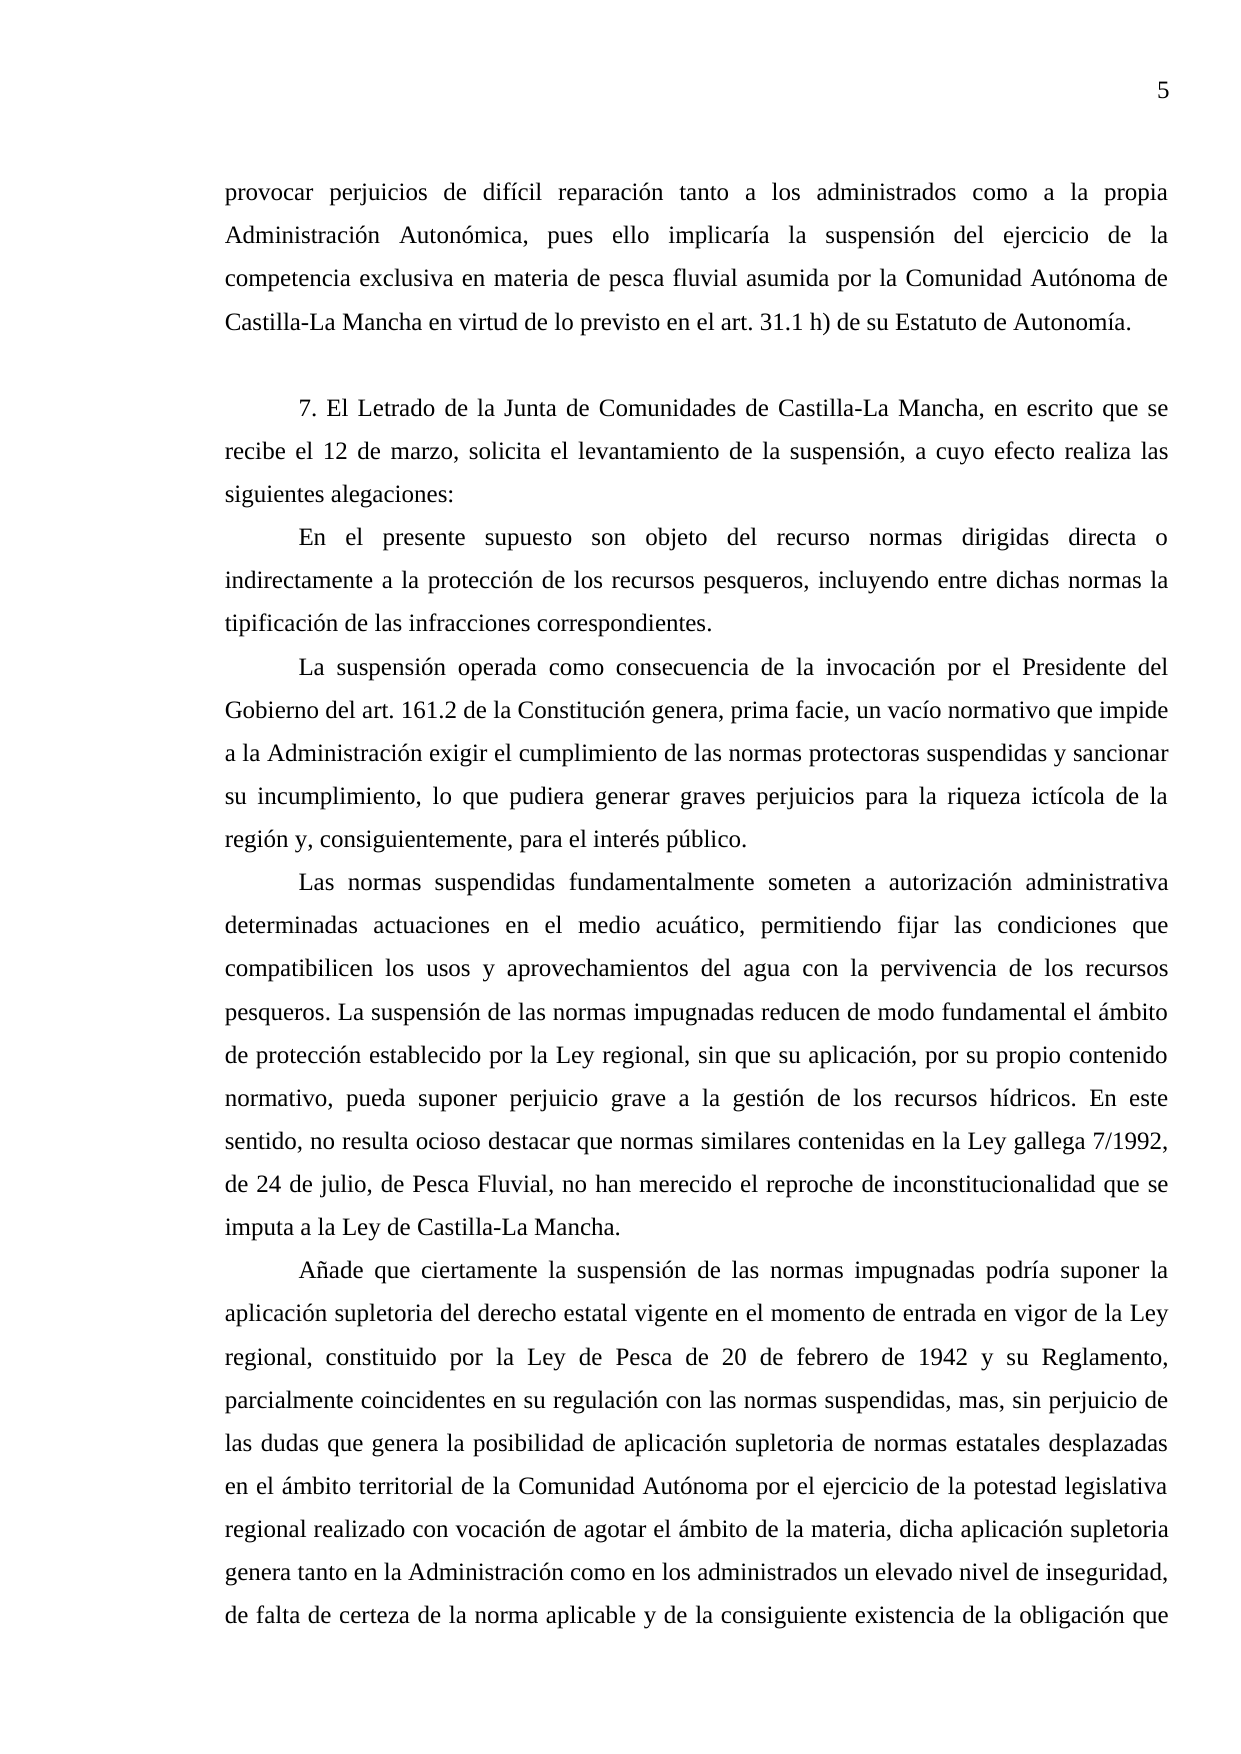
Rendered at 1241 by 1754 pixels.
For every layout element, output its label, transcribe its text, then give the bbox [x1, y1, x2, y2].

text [224, 177, 1169, 335]
text Las normas suspendidas fundamentalmente someten a autorización administrativa determinadas actuaciones en el medio acuático, permitiendo fijar las condiciones que compatibilicen los usos y aprovechamientos del agua con la pervivencia de los recursos pesqueros. La suspensión de las normas impugnadas reducen de modo fundamental el ámbito de protección establecido por la Ley regional, sin que su aplicación, por su propio contenido normativo, pueda suponer perjuicio grave a la gestión de los recursos hídricos. En este sentido, no resulta ocioso destacar que normas similares contenidas en la Ley gallega 7/1992, de 24 de julio, de Pesca Fluvial, no han merecido el reproche de inconstitucionalidad que se imputa a la Ley de Castilla-La Mancha. [224, 867, 1169, 1241]
text 7. El Letrado de la Junta de Comunidades de Castilla-La Mancha, en escrito que se recibe el 12 de marzo, solicita el levantamiento de la suspensión, a cuyo efecto realiza las siguientes alegaciones: [224, 393, 1169, 508]
text En el presente supuesto son objeto del recurso normas dirigidas directa o indirectamente a la protección de los recursos pesqueros, incluyendo entre dichas normas la tipificación de las infracciones correspondientes. [224, 522, 1169, 637]
text La suspensión operada como consecuencia de la invocación por el Presidente del Gobierno del art. 161.2 de la Constitución genera, prima facie, un vacío normativo que impide a la Administración exigir el cumplimiento de las normas protectoras suspendidas y sancionar su incumplimiento, lo que pudiera generar graves perjuicios para la riqueza ictícola de la región y, consiguientemente, para el interés público. [224, 652, 1169, 853]
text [224, 1255, 1169, 1629]
